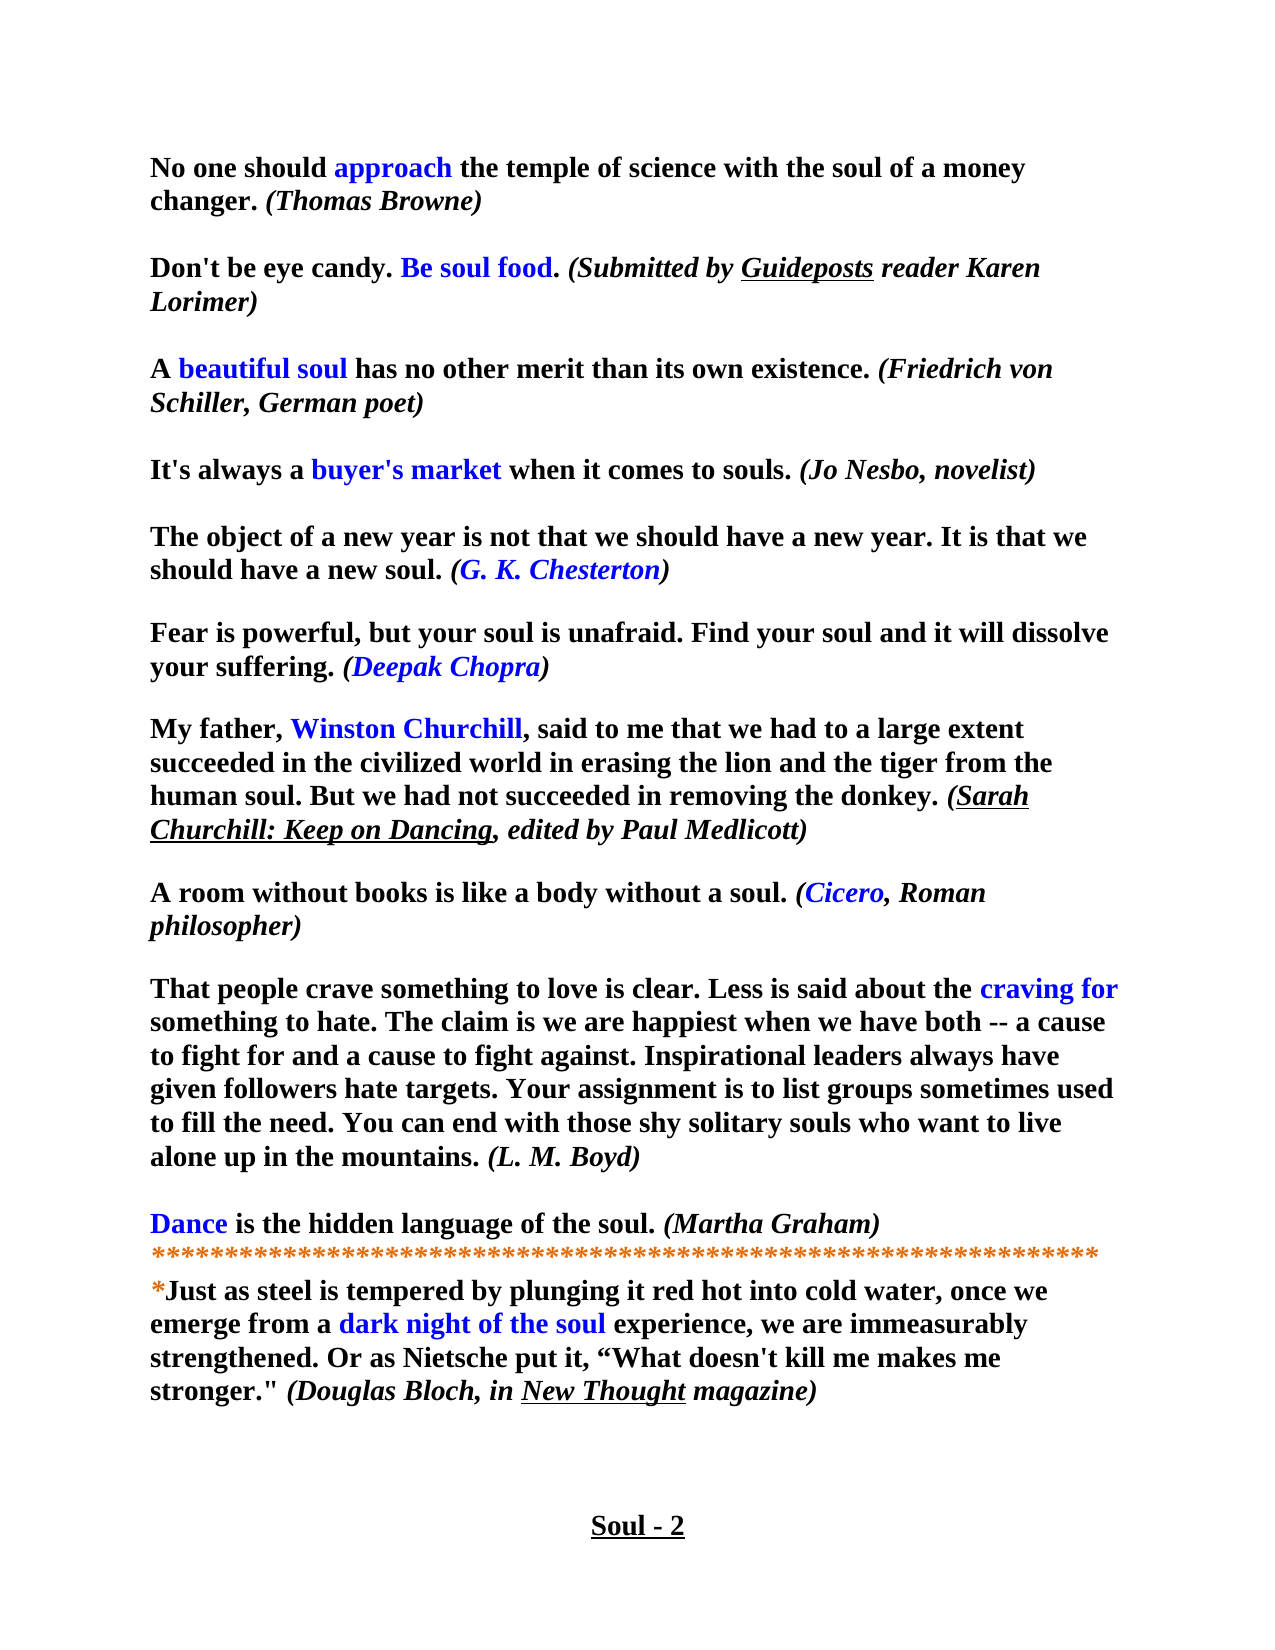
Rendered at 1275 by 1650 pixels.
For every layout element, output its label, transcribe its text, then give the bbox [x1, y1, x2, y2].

text No one should approach the temple of science with the soul of a money changer. (Thomas Browne) [150, 150, 1125, 217]
text My father, Winston Churchill, said to me that we had to a large extent succeeded in the civilized world in erasing the lion and the tiger from the human soul. But we had not succeeded in removing the donkey. (Sarah Churchill: Keep on Dancing, edited by Paul Medlicott) [150, 711, 1125, 846]
text It's always a buyer's market when it comes to souls. (Jo Nesbo, novelist) [150, 452, 1125, 485]
text That people crave something to love is clear. Less is said about the craving for something to hate. The claim is we are happiest when we have both -- a cause to fight for and a cause to fight against. Inspirational leaders always have given followers hate targets. Your assignment is to list groups sometimes used to fill the need. You can end with those shy solitary souls who want to live alone up in the mountains. (L. M. Boyd) [150, 971, 1125, 1172]
text A beautiful soul has no other merit than its own existence. (Friedrich von Schiller, German poet) [150, 351, 1125, 418]
text The object of a new year is not that we should have a new year. It is that we should have a new soul. (G. K. Chesterton) [150, 519, 1125, 586]
text Dance is the hidden language of the soul. (Martha Graham) [150, 1206, 1125, 1239]
text A room without books is like a body without a soul. (Cicero, Roman philosopher) [150, 875, 1125, 942]
text Don't be eye candy. Be soul food. (Submitted by Guideposts reader Karen Lorimer) [150, 251, 1125, 318]
text Fear is powerful, but your soul is unafraid. Find your soul and it will dissolve your suffering. (Deepak Chopra) [150, 615, 1125, 682]
text ******************************************************************Just as steel is tempered by plunging it red hot into cold water, once we emerge from a dark night of the soul experience, we are immeasurably strengthened. Or as Nietsche put it, “What doesn't kill me makes me stronger." (Douglas Bloch, in New Thought magazine) [150, 1239, 1125, 1407]
